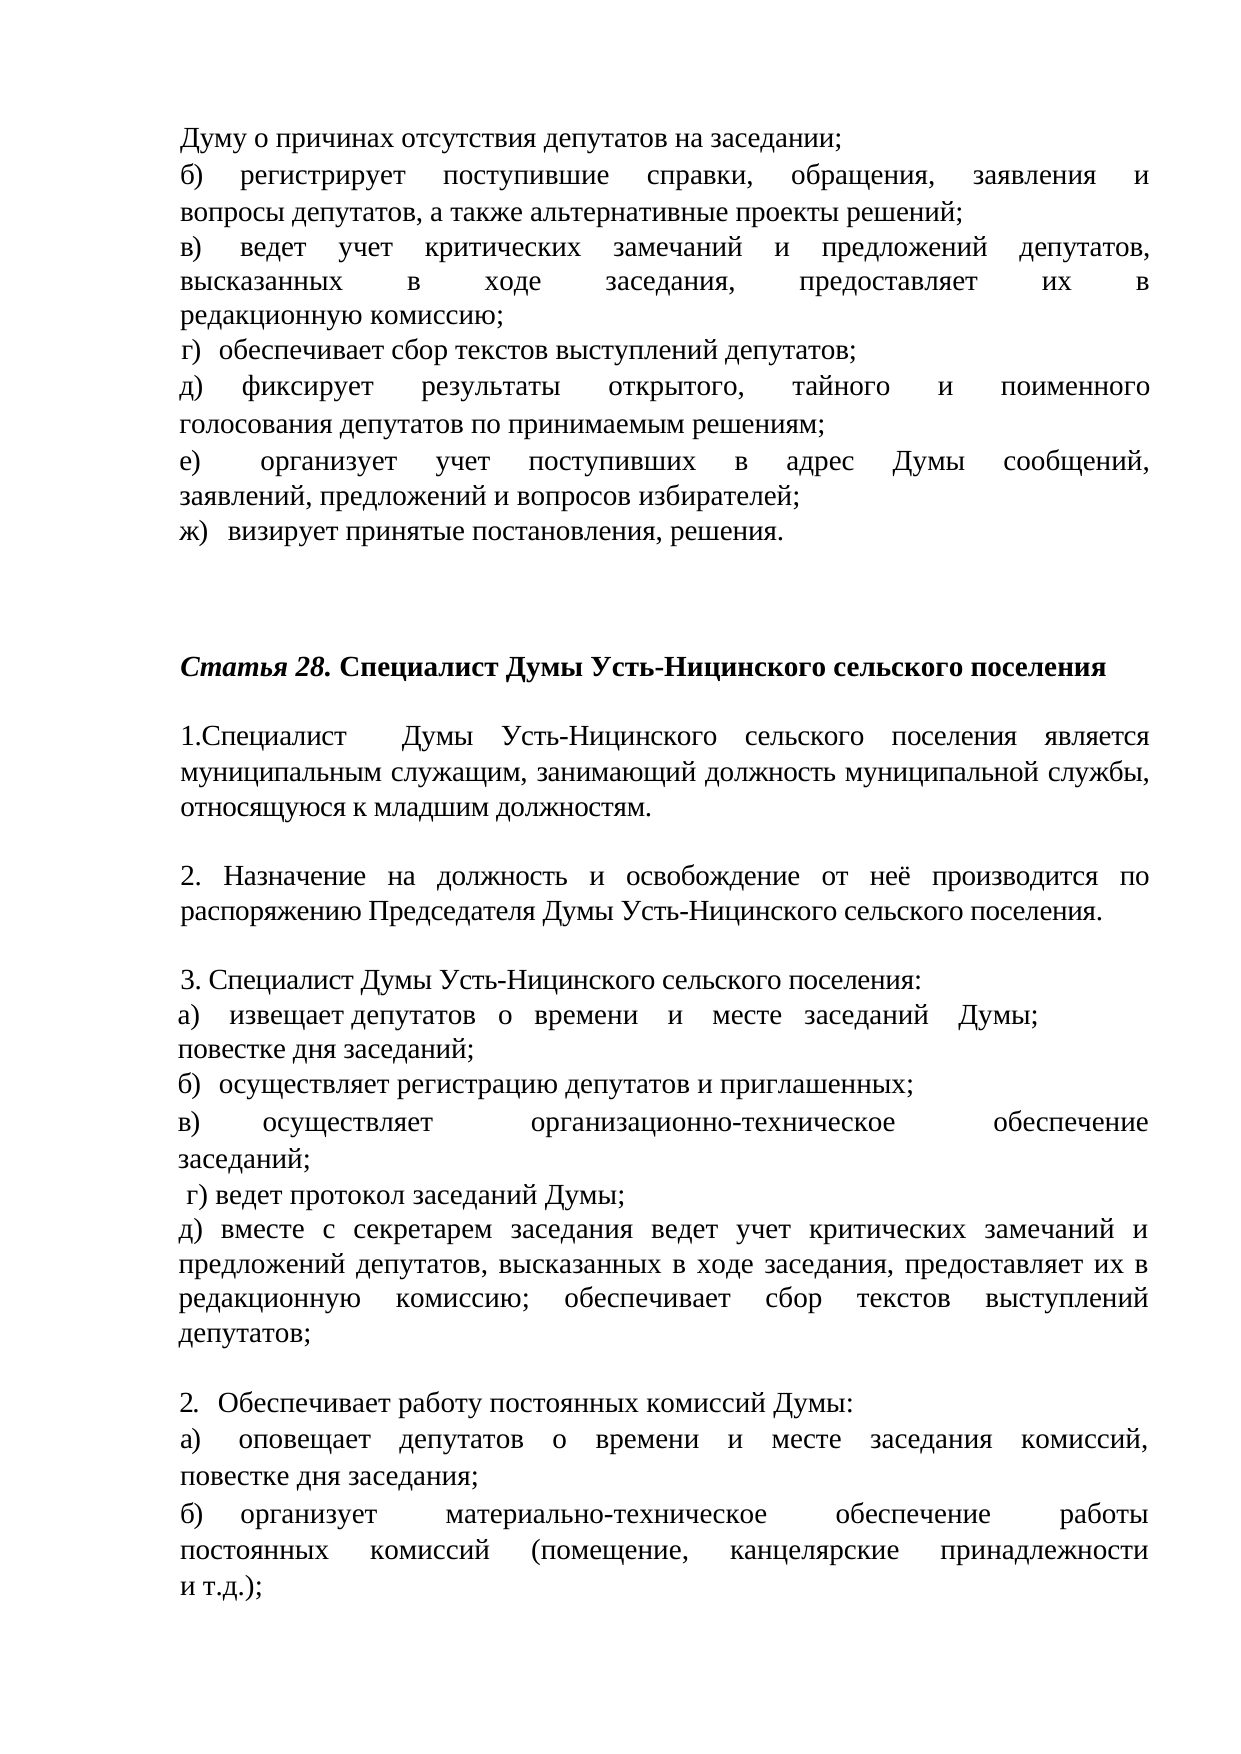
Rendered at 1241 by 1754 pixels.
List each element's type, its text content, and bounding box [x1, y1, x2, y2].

text Статья 28. Специалист Думы Усть-Ницинского сельского поселения [180, 648, 1150, 684]
text г) обеспечивает сбор текстов выступлений депутатов; [181, 332, 1152, 366]
text а) извещает депутатов о времени и месте заседаний Думы; [177, 997, 1152, 1031]
text повестке дня заседаний; [178, 1031, 1152, 1064]
text 1.Специалист Думы Усть-Ницинского сельского поселения является муниципальным служащим, занимающий должность муниципальной службы, относящуюся к младшим должностям. [180, 717, 1150, 824]
text б) осуществляет регистрацию депутатов и приглашенных; [177, 1064, 1152, 1101]
text д) вместе с секретарем заседания ведет учет критических замечаний и предложений депутатов, высказанных в ходе заседания, предоставляет их в редакционную комиссию; обеспечивает сбор текстов выступлений депутатов; [178, 1211, 1149, 1349]
text 2. Назначение на должность и освобождение от неё производится по распоряжению Председателя Думы Усть-Ницинского сельского поселения. [180, 857, 1150, 928]
text д) фиксирует результаты открытого, тайного и поименного голосования депутатов по принимаемым решениям; [179, 366, 1151, 441]
text в) осуществляет организационно-техническое обеспечение заседаний; [178, 1102, 1149, 1176]
text б) организует материально-техническое обеспечение работы постоянных комиссий (помещение, канцелярские принадлежности и т.д.); [180, 1494, 1149, 1602]
text 3. Специалист Думы Усть-Ницинского сельского поселения: [180, 961, 1150, 996]
text г) ведет протокол заседаний Думы; [186, 1177, 1152, 1211]
text ж) визирует принятые постановления, решения. [179, 512, 1152, 547]
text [180, 118, 1152, 155]
text в) ведет учет критических замечаний и предложений депутатов, высказанных в ходе заседания, предоставляет их в редакционную комиссию; [180, 229, 1151, 331]
text е) организует учет поступивших в адрес Думы сообщений, заявлений, предложений и вопросов избирателей; [179, 442, 1150, 512]
text б) регистрирует поступившие справки, обращения, заявления и вопросы депутатов, а также альтернативные проекты решений; [180, 155, 1150, 229]
text а) оповещает депутатов о времени и месте заседания комиссий, повестке дня заседания; [180, 1419, 1149, 1493]
text 2. Обеспечивает работу постоянных комиссий Думы: [179, 1385, 1152, 1419]
